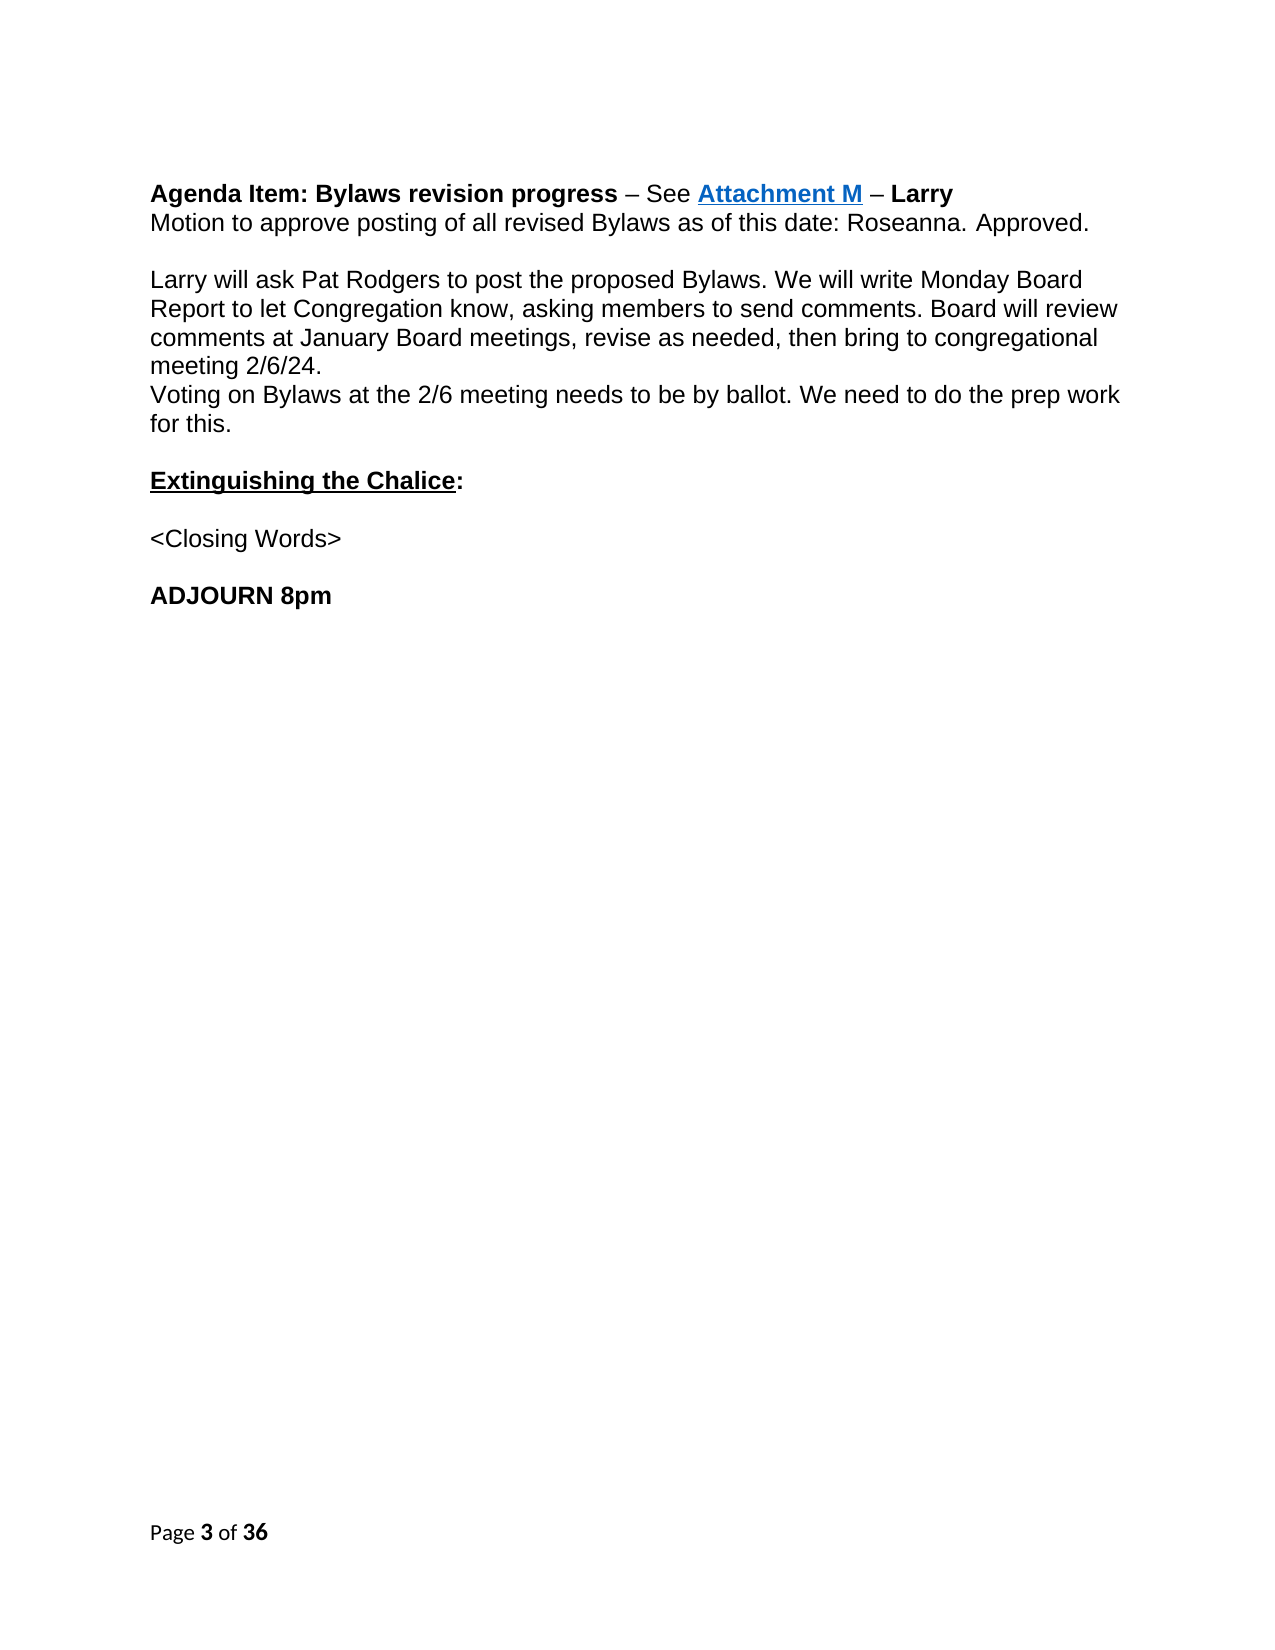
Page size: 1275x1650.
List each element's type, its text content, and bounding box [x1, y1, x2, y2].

text <Closing Words> [150, 524, 1125, 552]
text Extinguishing the Chalice: [150, 466, 1125, 495]
text Voting on Bylaws at the 2/6 meeting needs to be by ballot. We need to do the prep work for this. [150, 380, 1125, 437]
text Larry will ask Pat Rodgers to post the proposed Bylaws. We will write Monday Board Report to let Congregation know, asking members to send comments. Board will review comments at January Board meetings, revise as needed, then bring to congregational meeting 2/6/24. [150, 265, 1125, 380]
text Motion to approve posting of all revised Bylaws as of this date: Roseanna. Approved. [150, 207, 1125, 236]
text Agenda Item: Bylaws revision progress – See Attachment M – Larry [150, 179, 1125, 207]
text ADJOURN 8pm [150, 581, 1125, 610]
